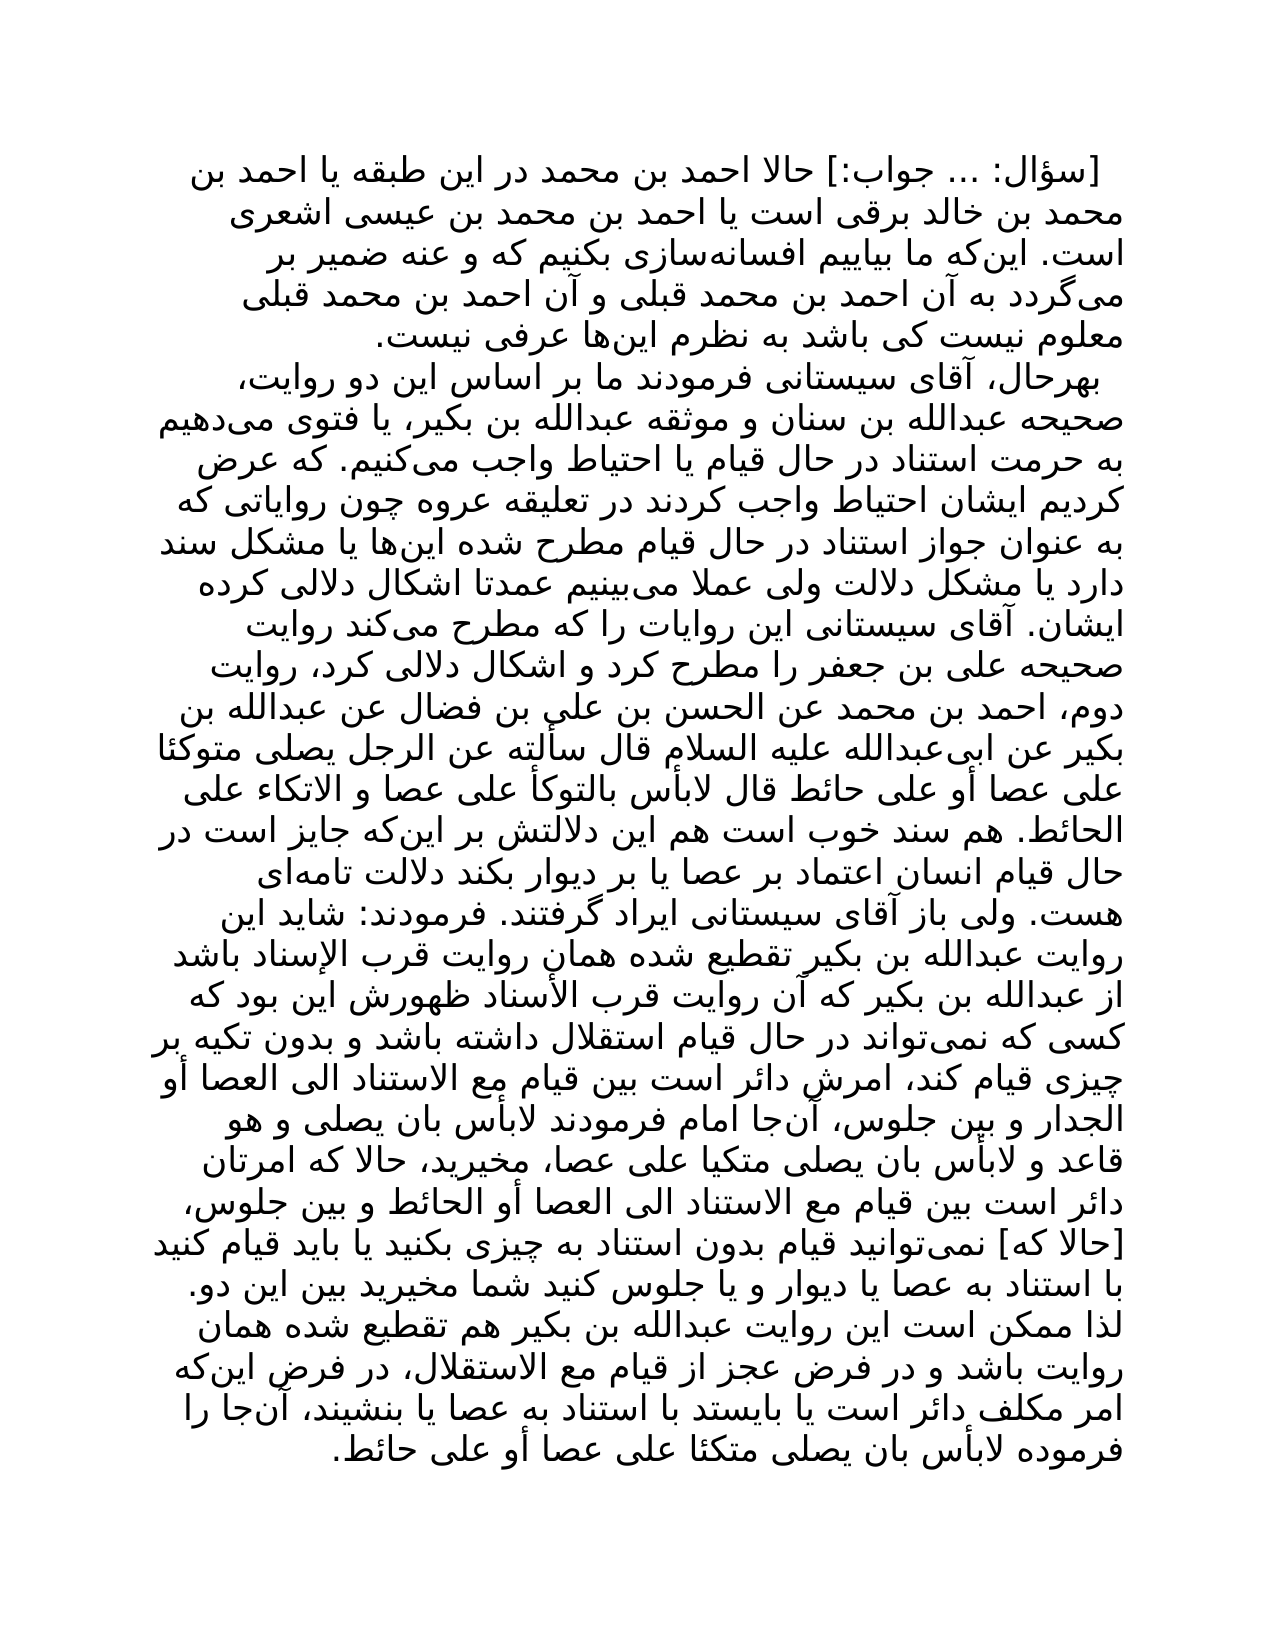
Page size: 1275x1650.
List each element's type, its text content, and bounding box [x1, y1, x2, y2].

text [سؤال: ... جواب:] حالا احمد بن محمد در این طبقه یا احمد بن محمد بن خالد برقی است یا احمد بن محمد بن عیسی اشعری است. این‌که ما بیاییم افسانه‌سازی بکنیم که و عنه ضمیر بر می‌‌گردد به آن احمد بن محمد قبلی و آن احمد بن محمد قبلی معلوم نیست کی باشد به نظرم این‌ها عرفی نیست. [150, 150, 1125, 356]
text بهرحال، ‌آقای سیستانی فرمودند ما بر اساس این دو روایت، ‌صحیحه عبدالله بن سنان و ‌موثقه عبدالله بن بکیر، یا فتوی می‌‌دهیم به حرمت استناد در حال قیام یا احتیاط واجب می‌‌کنیم. که عرض کردیم ایشان احتیاط واجب کردند در تعلیقه عروه چون روایاتی که به عنوان جواز استناد در حال قیام مطرح شده این‌ها یا مشکل سند دارد یا مشکل دلالت ولی عملا می‌‌بینیم عمدتا اشکال دلالی کرده ایشان. ‌آقای سیستانی این روایات را که مطرح می‌‌کند روایت صحیحه علی بن جعفر را مطرح کرد و اشکال دلالی کرد، ‌روایت دوم، احمد بن محمد عن الحسن بن علی بن فضال عن عبدالله بن بکیر عن ابی‌عبدالله علیه السلام قال سألته عن الرجل یصلی متوکئا علی عصا أو علی حائط قال لابأس بالتوکأ علی عصا و الاتکاء علی الحائط. هم سند خوب است هم این دلالتش بر این‌که جایز است در حال قیام انسان اعتماد بر عصا یا بر دیوار بکند دلالت تامه‌ای هست. ولی باز آقای سیستانی ایراد گرفتند. فرمودند: شاید این روایت عبدالله بن بکیر تقطیع شده همان روایت قرب الإسناد باشد از عبدالله بن بکیر که آن روایت قرب الأسناد ظهورش این بود که کسی که نمی‌تواند در حال قیام استقلال داشته باشد و بدون تکیه بر چیزی قیام کند، امرش دائر است بین قیام مع الاستناد الی العصا أو الجدار و بین جلوس، آن‌جا امام فرمودند لابأس بان یصلی و هو قاعد و لابأس بان یصلی متکیا علی عصا، مخیرید، حالا که امرتان دائر است بین قیام مع الاستناد الی العصا أو الحائط و بین جلوس، [حالا که] نمی‌توانید قیام بدون استناد به چیزی بکنید یا باید قیام کنید با استناد به عصا یا دیوار و یا جلوس کنید شما مخیرید بین این دو. لذا ممکن است این روایت عبدالله بن بکیر هم تقطیع شده همان روایت باشد و در فرض عجز از قیام مع الاستقلال، ‌در فرض این‌که امر مکلف دائر است یا بایستد با استناد به عصا یا بنشیند، ‌آن‌جا را فرموده لابأس بان یصلی متکئا علی عصا أو علی حائط. [150, 356, 1125, 1470]
